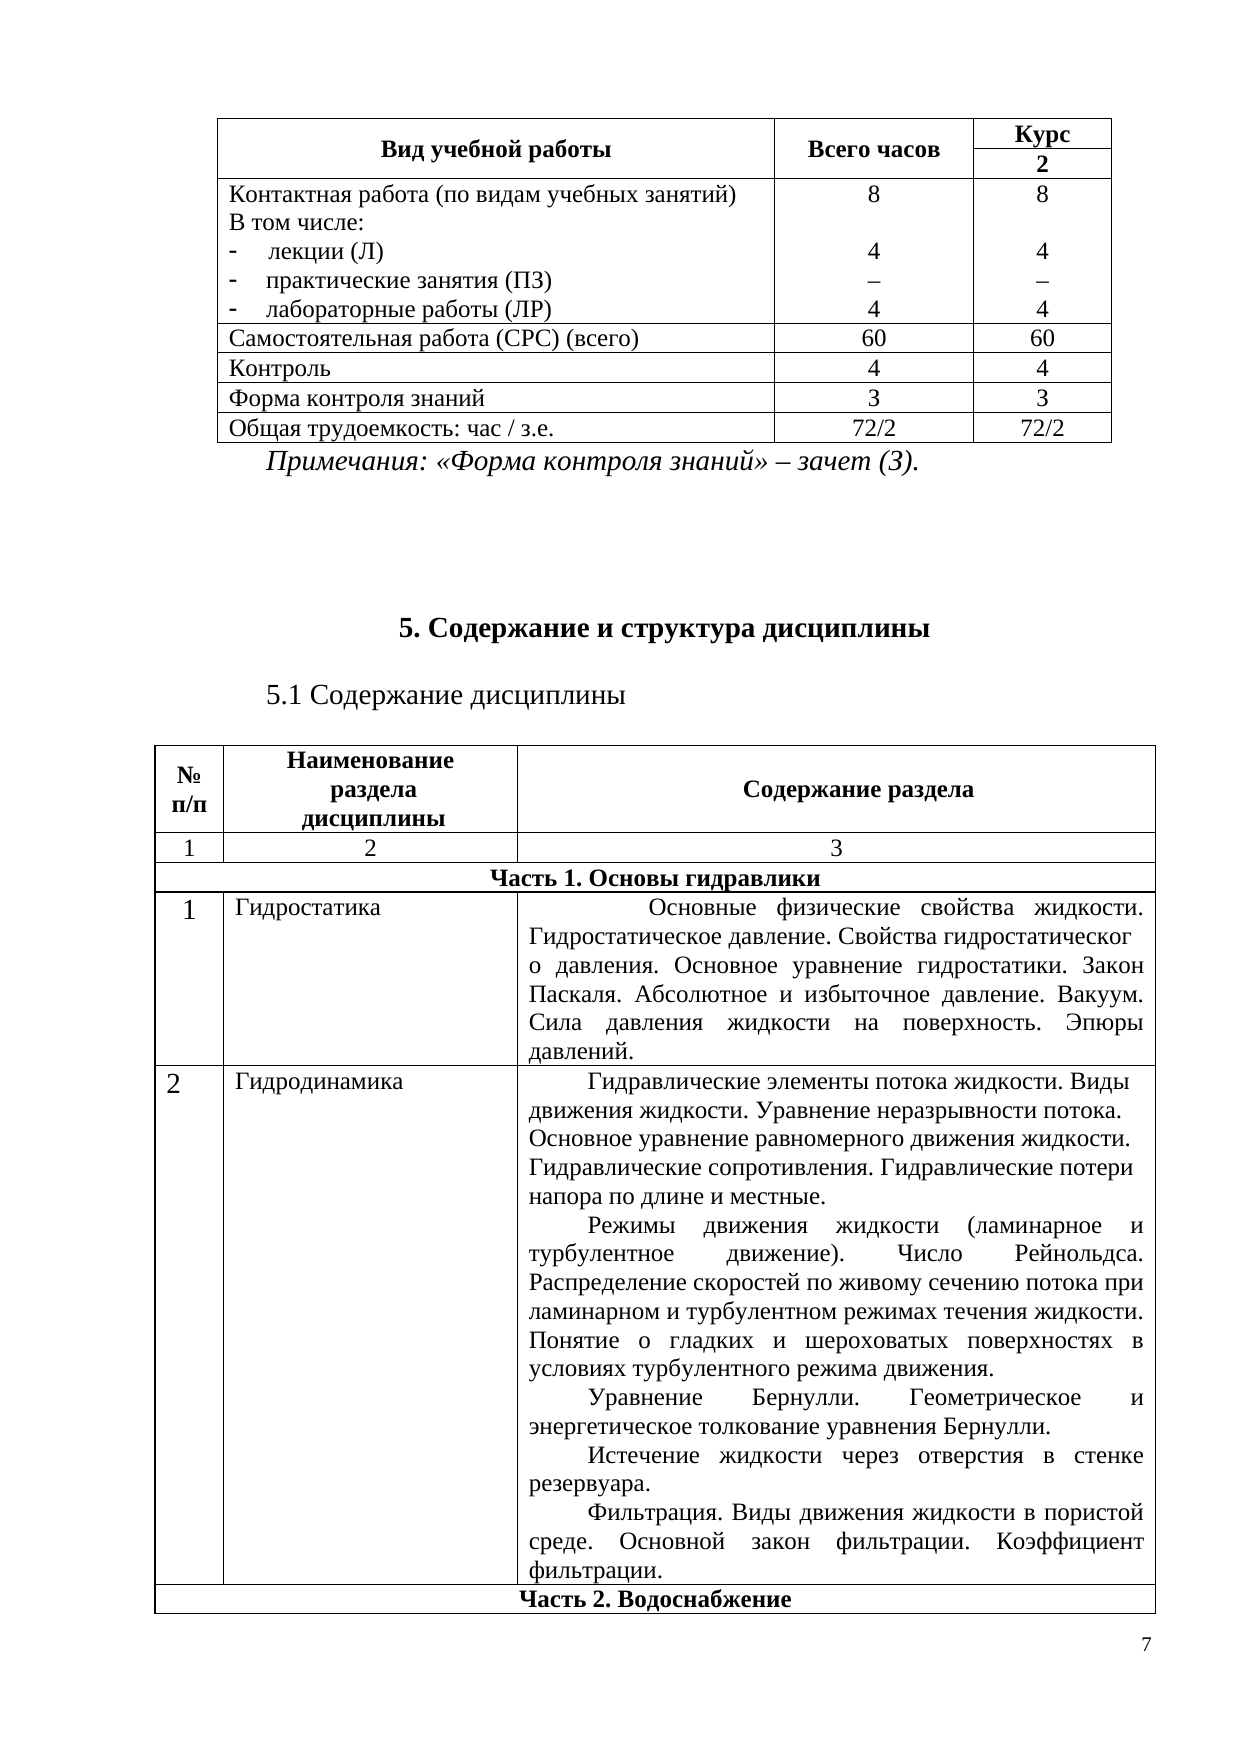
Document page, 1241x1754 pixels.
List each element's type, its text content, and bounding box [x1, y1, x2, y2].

table_cell Форма контроля знаний [218, 383, 774, 412]
text 5. Содержание и структура дисциплины [177, 610, 1152, 644]
table_cell Контактная работа (по видам учебных занятий) В том числе: лекции (Л) практические занятия (ПЗ) лабораторные работы (ЛР) [218, 179, 774, 322]
table_cell 1 [156, 893, 223, 1065]
table_cell Самостоятельная работа (СРС) (всего) [218, 324, 774, 352]
text Примечания: «Форма контроля знаний» – зачет (З). [177, 443, 1152, 476]
table_cell З [974, 383, 1111, 412]
table_header № п/п [156, 746, 223, 832]
table_cell 4 [974, 353, 1111, 382]
table_header Содержание раздела [518, 746, 1155, 832]
table_cell 60 [974, 324, 1111, 352]
table_cell Часть 2. Водоснабжение [156, 1585, 1155, 1613]
table_cell 72/2 [775, 413, 973, 442]
table_cell 8 4 – 4 [974, 179, 1111, 322]
table_cell Общая трудоемкость: час / з.е. [218, 413, 774, 442]
table_cell 2 [224, 833, 517, 862]
table_cell 60 [775, 324, 973, 352]
table_header Вид учебной работы [218, 119, 774, 178]
table_cell З [775, 383, 973, 412]
table_cell Гидродинамика [224, 1066, 517, 1583]
table_cell Контроль [218, 353, 774, 382]
table_cell Гидравлические элементы потока жидкости. Виды движения жидкости. Уравнение неразрывности потока. Основное уравнение равномерного движения жидкости. Гидравлические сопротивления. Гидравлические потери напора по длине и местные. Режимы движения жидкости (ламинарное и турбулентное движение). Число Рейнольдса. Распределение скоростей по живому сечению потока при ламинарном и турбулентном режимах течения жидкости. Понятие о гладких и шероховатых поверхностях в условиях турбулентного режима движения. Уравнение Бернулли. Геометрическое и энергетическое толкование уравнения Бернулли. Истечение жидкости через отверстия в стенке резервуара. Фильтрация. Виды движения жидкости в пористой среде. Основной закон фильтрации. Коэффициент фильтрации. [518, 1066, 1155, 1583]
table_cell 4 [775, 353, 973, 382]
table_header Курс [974, 119, 1111, 148]
table_cell Часть 1. Основы гидравлики [156, 863, 1155, 891]
table_header Наименование раздела дисциплины [224, 746, 517, 832]
table_cell 2 [974, 149, 1111, 178]
table_cell 8 4 – 4 [775, 179, 973, 322]
table_cell Основные физические свойства жидкости. Гидростатическое давление. Свойства гидростатического давления. Основное уравнение гидростатики. Закон Паскаля. Абсолютное и избыточное давление. Вакуум. Сила давления жидкости на поверхность. Эпюры давлений. [518, 893, 1155, 1065]
table_cell Гидростатика [224, 893, 517, 1065]
table_cell 2 [156, 1066, 223, 1583]
table_cell 1 [156, 833, 223, 862]
table_header Всего часов [775, 119, 973, 178]
table_cell 72/2 [974, 413, 1111, 442]
text 5.1 Содержание дисциплины [177, 677, 1152, 711]
table_cell 3 [518, 833, 1155, 862]
